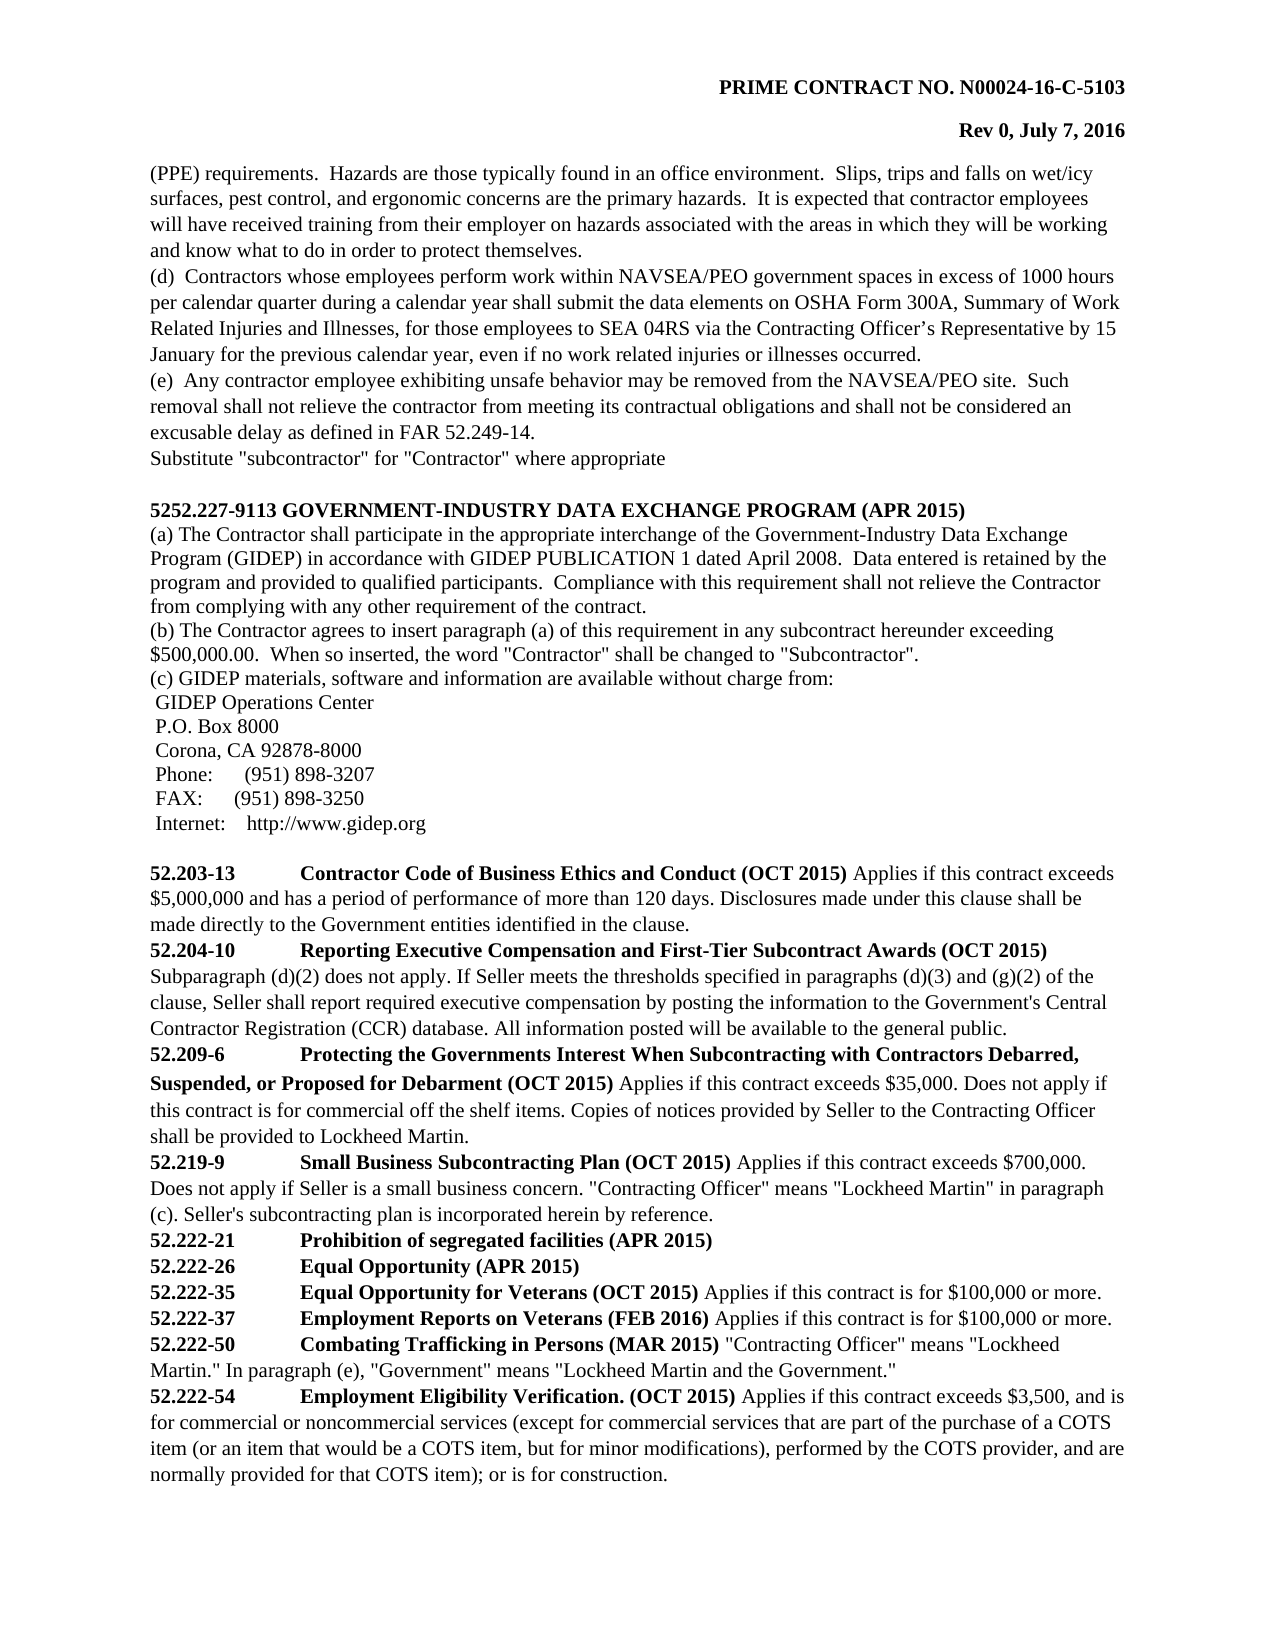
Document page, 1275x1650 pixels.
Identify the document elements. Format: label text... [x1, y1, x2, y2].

text 52.222-50 Combating Trafficking in Persons (MAR 2015) "Contracting Officer" means "Lockheed Martin." In paragraph (e), "Government" means "Lockheed Martin and the Government." [150, 1332, 1125, 1382]
text 52.209-6 Protecting the Governments Interest When Subcontracting with Contractors Debarred, Suspended, or Proposed for Debarment (OCT 2015) Applies if this contract exceeds $35,000. Does not apply if this contract is for commercial off the shelf items. Copies of notices provided by Seller to the Contracting Officer shall be provided to Lockheed Martin. [150, 1042, 1125, 1148]
text 52.219-9 Small Business Subcontracting Plan (OCT 2015) Applies if this contract exceeds $700,000. Does not apply if Seller is a small business concern. "Contracting Officer" means "Lockheed Martin" in paragraph (c). Seller's subcontracting plan is incorporated herein by reference. [150, 1150, 1125, 1226]
text 52.222-37 Employment Reports on Veterans (FEB 2016) Applies if this contract is for $100,000 or more. [150, 1306, 1125, 1330]
text 52.222-26 Equal Opportunity (APR 2015) [150, 1254, 1125, 1278]
text Substitute "subcontractor" for "Contractor" where appropriate [150, 446, 1125, 470]
text 52.222-21 Prohibition of segregated facilities (APR 2015) [150, 1228, 1125, 1252]
text (e) Any contractor employee exhibiting unsafe behavior may be removed from the NAVSEA/PEO site. Such removal shall not relieve the contractor from meeting its contractual obligations and shall not be considered an excusable delay as defined in FAR 52.249-14. [150, 368, 1125, 444]
text 5252.227-9113 GOVERNMENT-INDUSTRY DATA EXCHANGE PROGRAM (APR 2015) (a) The Contractor shall participate in the appropriate interchange of the Government-Industry Data Exchange Program (GIDEP) in accordance with GIDEP PUBLICATION 1 dated April 2008. Data entered is retained by the program and provided to qualified participants. Compliance with this requirement shall not relieve the Contractor from complying with any other requirement of the contract. (b) The Contractor agrees to insert paragraph (a) of this requirement in any subcontract hereunder exceeding $500,000.00. When so inserted, the word "Contractor" shall be changed to "Subcontractor". (c) GIDEP materials, software and information are available without charge from: GIDEP Operations Center P.O. Box 8000 Corona, CA 92878-8000 Phone: (951) 898-3207 FAX: (951) 898-3250 Internet: http://www.gidep.org [150, 498, 1125, 834]
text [150, 160, 1125, 262]
text (d) Contractors whose employees perform work within NAVSEA/PEO government spaces in excess of 1000 hours per calendar quarter during a calendar year shall submit the data elements on OSHA Form 300A, Summary of Work Related Injuries and Illnesses, for those employees to SEA 04RS via the Contracting Officer’s Representative by 15 January for the previous calendar year, even if no work related injuries or illnesses occurred. [150, 264, 1125, 366]
text 52.222-54 Employment Eligibility Verification. (OCT 2015) Applies if this contract exceeds $3,500, and is for commercial or noncommercial services (except for commercial services that are part of the purchase of a COTS item (or an item that would be a COTS item, but for minor modifications), performed by the COTS provider, and are normally provided for that COTS item); or is for construction. [150, 1384, 1125, 1486]
text 52.222-35 Equal Opportunity for Veterans (OCT 2015) Applies if this contract is for $100,000 or more. [150, 1280, 1125, 1304]
text 52.204-10 Reporting Executive Compensation and First-Tier Subcontract Awards (OCT 2015) Subparagraph (d)(2) does not apply. If Seller meets the thresholds specified in paragraphs (d)(3) and (g)(2) of the clause, Seller shall report required executive compensation by posting the information to the Government's Central Contractor Registration (CCR) database. All information posted will be available to the general public. [150, 938, 1125, 1040]
text 52.203-13 Contractor Code of Business Ethics and Conduct (OCT 2015) Applies if this contract exceeds $5,000,000 and has a period of performance of more than 120 days. Disclosures made under this clause shall be made directly to the Government entities identified in the clause. [150, 860, 1125, 936]
